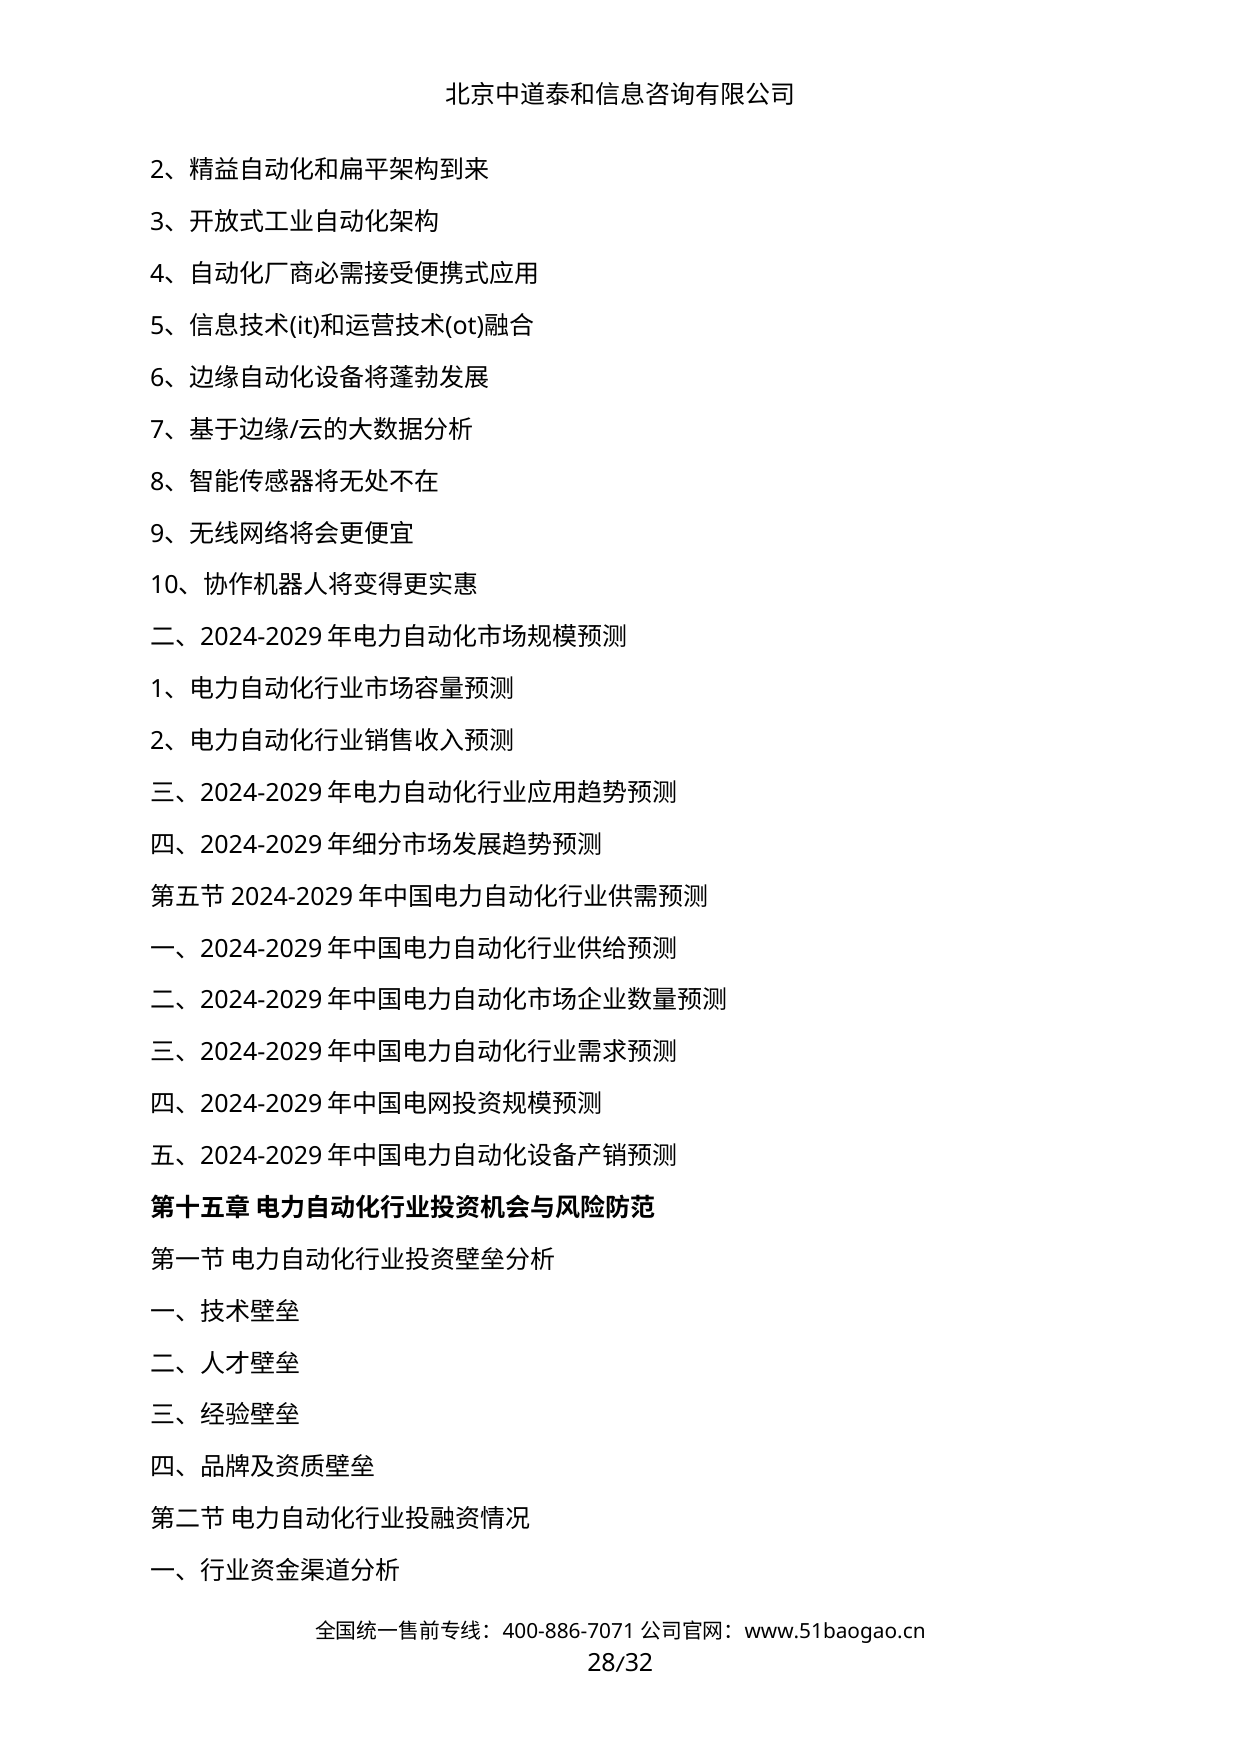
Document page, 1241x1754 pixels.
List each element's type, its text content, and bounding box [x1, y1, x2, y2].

text 第十五章 电力自动化行业投资机会与风险防范 [150, 1187, 1090, 1224]
text 一、技术壁垒 [150, 1291, 1090, 1327]
text 三、2024-2029年电力自动化行业应用趋势预测 [150, 772, 1090, 809]
text 二、2024-2029年中国电力自动化市场企业数量预测 [150, 980, 1090, 1016]
text 第一节 电力自动化行业投资壁垒分析 [150, 1239, 1090, 1276]
text 2、精益自动化和扁平架构到来 [150, 150, 1090, 186]
text 二、2024-2029年电力自动化市场规模预测 [150, 617, 1090, 653]
text 7、基于边缘/云的大数据分析 [150, 409, 1090, 446]
text 一、行业资金渠道分析 [150, 1551, 1090, 1587]
text 2、电力自动化行业销售收入预测 [150, 721, 1090, 757]
text 三、经验壁垒 [150, 1395, 1090, 1431]
text 四、2024-2029年中国电网投资规模预测 [150, 1084, 1090, 1120]
text 四、2024-2029年细分市场发展趋势预测 [150, 824, 1090, 861]
text 4、自动化厂商必需接受便携式应用 [150, 254, 1090, 290]
text 一、2024-2029年中国电力自动化行业供给预测 [150, 928, 1090, 964]
text 1、电力自动化行业市场容量预测 [150, 669, 1090, 705]
text 8、智能传感器将无处不在 [150, 461, 1090, 497]
text 二、人才壁垒 [150, 1343, 1090, 1379]
text 三、2024-2029年中国电力自动化行业需求预测 [150, 1032, 1090, 1068]
text 第二节 电力自动化行业投融资情况 [150, 1499, 1090, 1535]
text 10、协作机器人将变得更实惠 [150, 565, 1090, 601]
text 3、开放式工业自动化架构 [150, 202, 1090, 238]
text 5、信息技术(it)和运营技术(ot)融合 [150, 306, 1090, 342]
text 6、边缘自动化设备将蓬勃发展 [150, 357, 1090, 394]
text 9、无线网络将会更便宜 [150, 513, 1090, 549]
text 第五节 2024-2029年中国电力自动化行业供需预测 [150, 876, 1090, 912]
text 五、2024-2029年中国电力自动化设备产销预测 [150, 1136, 1090, 1172]
text 四、品牌及资质壁垒 [150, 1447, 1090, 1483]
